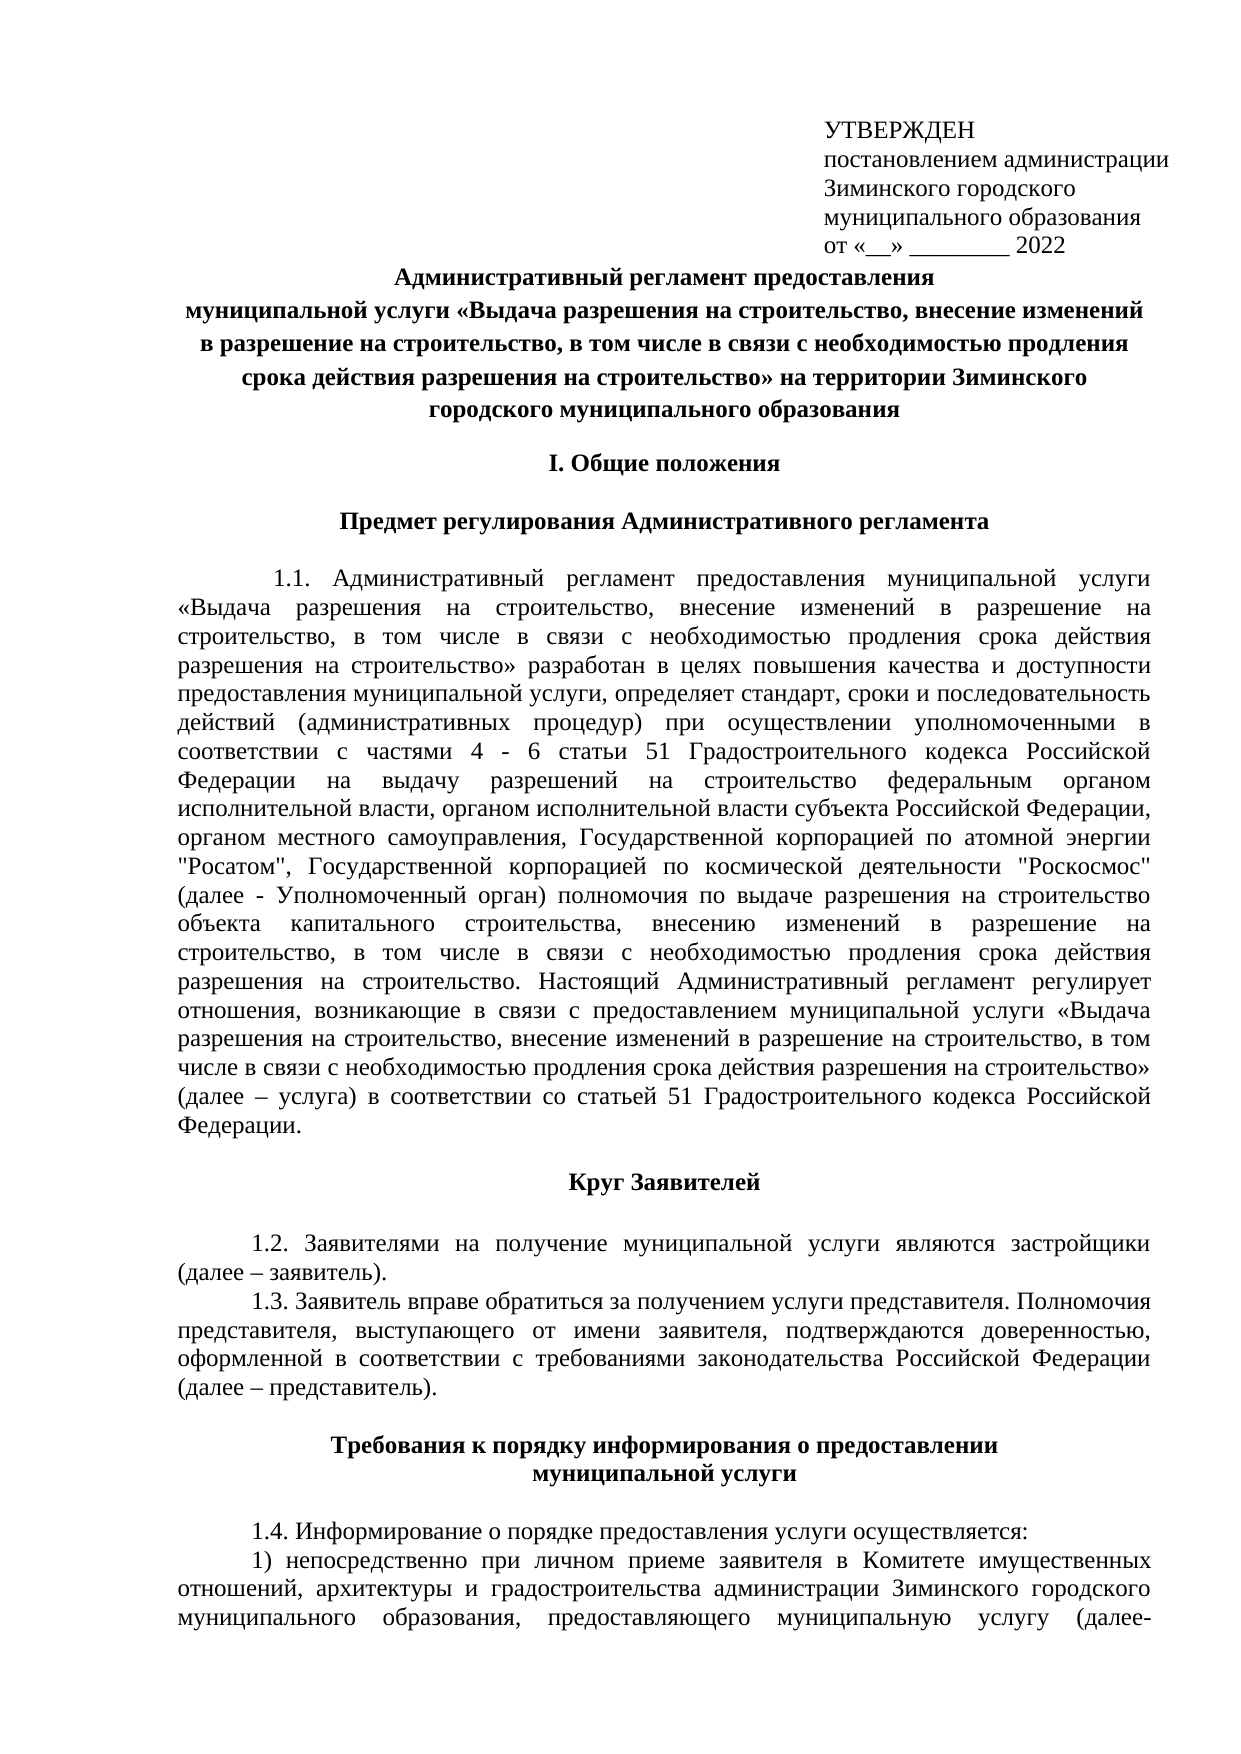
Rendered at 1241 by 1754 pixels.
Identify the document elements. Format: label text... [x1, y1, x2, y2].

text 1.2. Заявителями на получение муниципальной услуги являются застройщики (далее – заявитель). [177, 1228, 1152, 1286]
text 1.1. Административный регламент предоставления муниципальной услуги «Выдача разрешения на строительство, внесение изменений в разрешение на строительство, в том числе в связи с необходимостью продления срока действия разрешения на строительство» разработан в целях повышения качества и доступности предоставления муниципальной услуги, определяет стандарт, сроки и последовательность действий (административных процедур) при осуществлении уполномоченными в соответствии с частями 4 - 6 статьи 51 Градостроительного кодекса Российской Федерации на выдачу разрешений на строительство федеральным органом исполнительной власти, органом исполнительной власти субъекта Российской Федерации, органом местного самоуправления, Государственной корпорацией по атомной энергии "Росатом", Государственной корпорацией по космической деятельности "Роскосмос" (далее - Уполномоченный орган) полномочия по выдаче разрешения на строительство объекта капитального строительства, внесению изменений в разрешение на строительство, в том числе в связи с необходимостью продления срока действия разрешения на строительство. Настоящий Административный регламент регулирует отношения, возникающие в связи с предоставлением муниципальной услуги «Выдача разрешения на строительство, внесение изменений в разрешение на строительство, в том числе в связи с необходимостью продления срока действия разрешения на строительство» (далее – услуга) в соответствии со статьей 51 Градостроительного кодекса Российской Федерации. [177, 563, 1152, 1138]
text Круг Заявителей [177, 1167, 1152, 1196]
text Требования к порядку информирования о предоставлении [177, 1430, 1152, 1458]
text 1.4. Информирование о порядке предоставления услуги осуществляется: [177, 1516, 1152, 1545]
text Предмет регулирования Административного регламента [177, 506, 1152, 535]
text муниципальной услуги [177, 1458, 1152, 1487]
text Административный регламент предоставления муниципальной услуги «Выдача разрешения на строительство, внесение изменений в разрешение на строительство, в том числе в связи с необходимостью продления срока действия разрешения на строительство» на территории Зиминского городского муниципального образования [177, 262, 1152, 423]
text 1.3. Заявитель вправе обратиться за получением услуги представителя. Полномочия представителя, выступающего от имени заявителя, подтверждаются доверенностью, оформленной в соответствии с требованиями законодательства Российской Федерации (далее – представитель). [177, 1286, 1152, 1401]
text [177, 1545, 1152, 1631]
text I. Общие положения [177, 448, 1152, 477]
